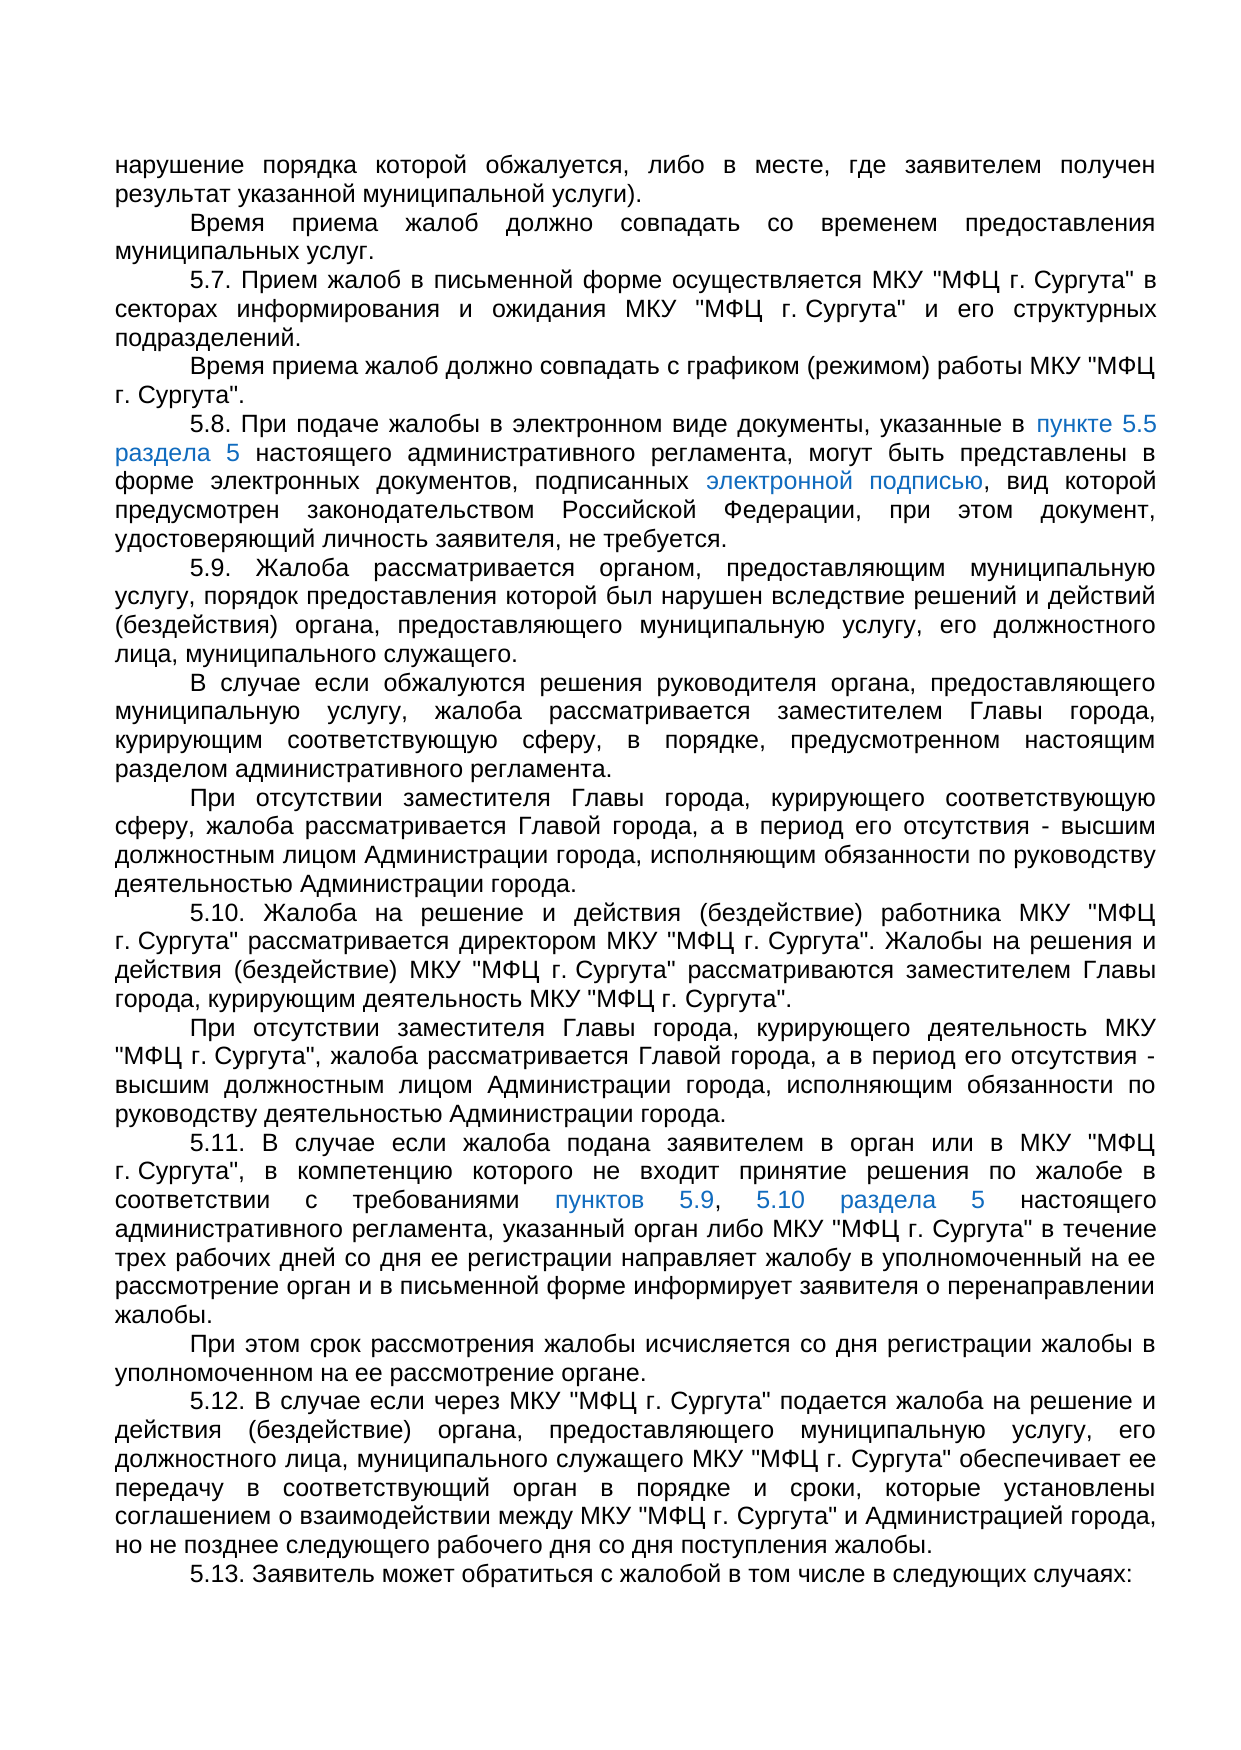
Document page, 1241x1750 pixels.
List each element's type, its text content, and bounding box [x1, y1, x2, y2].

text Время приема жалоб должно совпадать со временем предоставления муниципальных услуг. [114, 207, 1157, 265]
text В случае если обжалуются решения руководителя органа, предоставляющего муниципальную услугу, жалоба рассматривается заместителем Главы города, курирующим соответствующую сферу, в порядке, предусмотренном настоящим разделом административного регламента. [114, 667, 1157, 782]
text 5.10. Жалоба на решение и действия (бездействие) работника МКУ "МФЦ г. Сургута" рассматривается директором МКУ "МФЦ г. Сургута". Жалобы на решения и действия (бездействие) МКУ "МФЦ г. Сургута" рассматриваются заместителем Главы города, курирующим деятельность МКУ "МФЦ г. Сургута". [114, 897, 1157, 1012]
text При отсутствии заместителя Главы города, курирующего деятельность МКУ "МФЦ г. Сургута", жалоба рассматривается Главой города, а в период его отсутствия - высшим должностным лицом Администрации города, исполняющим обязанности по руководству деятельностью Администрации города. [114, 1012, 1157, 1127]
text 5.13. Заявитель может обратиться с жалобой в том числе в следующих случаях: [114, 1559, 1157, 1587]
text 5.7. Прием жалоб в письменной форме осуществляется МКУ "МФЦ г. Сургута" в секторах информирования и ожидания МКУ "МФЦ г. Сургута" и его структурных подразделений. [114, 265, 1157, 351]
text Время приема жалоб должно совпадать с графиком (режимом) работы МКУ "МФЦ г. Сургута". [114, 351, 1157, 409]
text 5.11. В случае если жалоба подана заявителем в орган или в МКУ "МФЦ г. Сургута", в компетенцию которого не входит принятие решения по жалобе в соответствии с требованиями пунктов 5.9, 5.10 раздела 5 настоящего административного регламента, указанный орган либо МКУ "МФЦ г. Сургута" в течение трех рабочих дней со дня ее регистрации направляет жалобу в уполномоченный на ее рассмотрение орган и в письменной форме информирует заявителя о перенаправлении жалобы. [114, 1127, 1157, 1329]
text 5.12. В случае если через МКУ "МФЦ г. Сургута" подается жалоба на решение и действия (бездействие) органа, предоставляющего муниципальную услугу, его должностного лица, муниципального служащего МКУ "МФЦ г. Сургута" обеспечивает ее передачу в соответствующий орган в порядке и сроки, которые установлены соглашением о взаимодействии между МКУ "МФЦ г. Сургута" и Администрацией города, но не позднее следующего рабочего дня со дня поступления жалобы. [114, 1386, 1157, 1559]
text При этом срок рассмотрения жалобы исчисляется со дня регистрации жалобы в уполномоченном на ее рассмотрение органе. [114, 1329, 1157, 1386]
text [114, 150, 1157, 207]
text 5.8. При подаче жалобы в электронном виде документы, указанные в пункте 5.5 раздела 5 настоящего административного регламента, могут быть представлены в форме электронных документов, подписанных электронной подписью, вид которой предусмотрен законодательством Российской Федерации, при этом документ, удостоверяющий личность заявителя, не требуется. [114, 409, 1157, 552]
text При отсутствии заместителя Главы города, курирующего соответствующую сферу, жалоба рассматривается Главой города, а в период его отсутствия - высшим должностным лицом Администрации города, исполняющим обязанности по руководству деятельностью Администрации города. [114, 782, 1157, 897]
text 5.9. Жалоба рассматривается органом, предоставляющим муниципальную услугу, порядок предоставления которой был нарушен вследствие решений и действий (бездействия) органа, предоставляющего муниципальную услугу, его должностного лица, муниципального служащего. [114, 552, 1157, 667]
